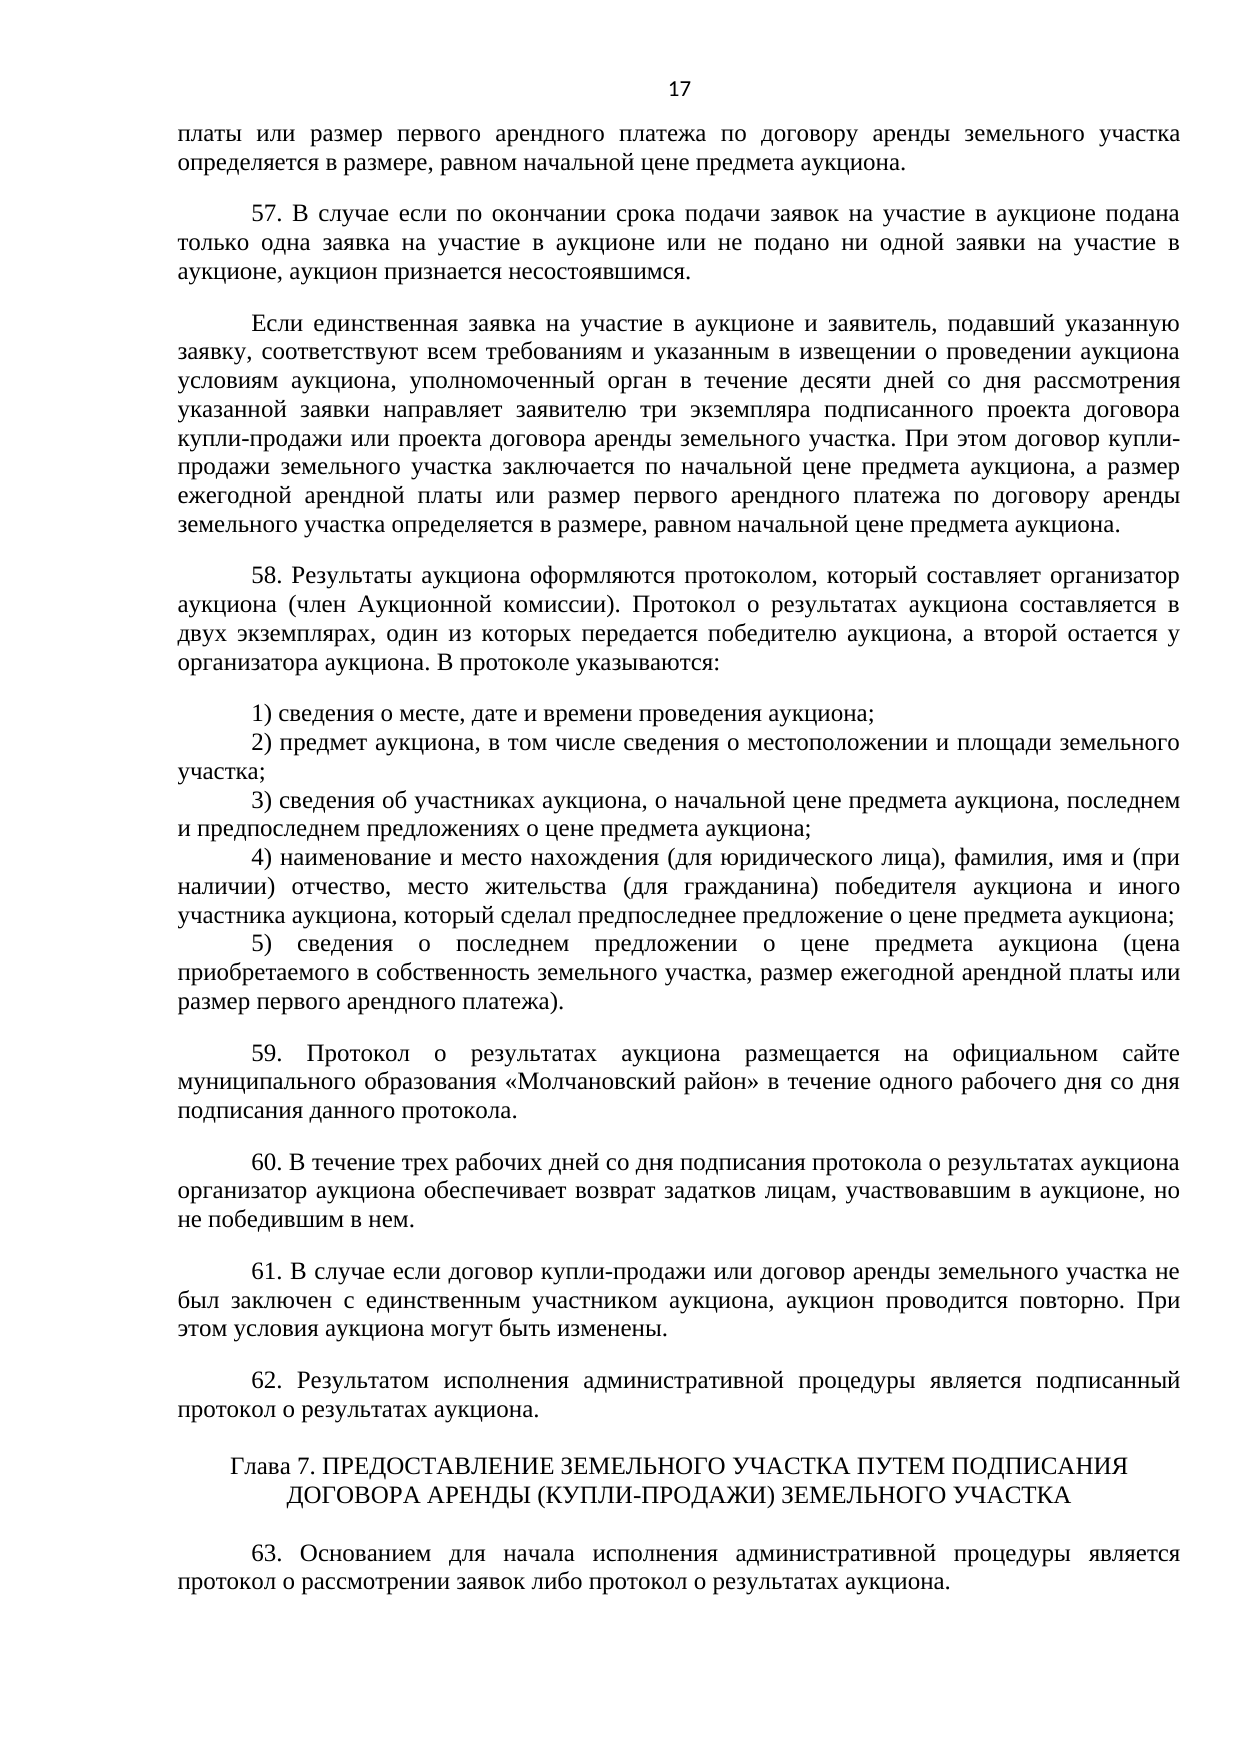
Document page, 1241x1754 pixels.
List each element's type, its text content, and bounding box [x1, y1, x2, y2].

text 59. Протокол о результатах аукциона размещается на официальном сайте муниципального образования «Молчановский район» в течение одного рабочего дня со дня подписания данного протокола. [177, 1038, 1181, 1124]
text ДОГОВОРА АРЕНДЫ (КУПЛИ-ПРОДАЖИ) ЗЕМЕЛЬНОГО УЧАСТКА [177, 1480, 1181, 1509]
text 62. Результатом исполнения административной процедуры является подписанный протокол о результатах аукциона. [177, 1365, 1181, 1423]
text 58. Результаты аукциона оформляются протоколом, который составляет организатор аукциона (член Аукционной комиссии). Протокол о результатах аукциона составляется в двух экземплярах, один из которых передается победителю аукциона, а второй остается у организатора аукциона. В протоколе указываются: [177, 561, 1181, 676]
text 3) сведения об участниках аукциона, о начальной цене предмета аукциона, последнем и предпоследнем предложениях о цене предмета аукциона; [177, 785, 1181, 842]
text 57. В случае если по окончании срока подачи заявок на участие в аукционе подана только одна заявка на участие в аукционе или не подано ни одной заявки на участие в аукционе, аукцион признается несостоявшимся. [177, 198, 1181, 285]
text 63. Основанием для начала исполнения административной процедуры является протокол о рассмотрении заявок либо протокол о результатах аукциона. [177, 1538, 1181, 1595]
text Глава 7. ПРЕДОСТАВЛЕНИЕ ЗЕМЕЛЬНОГО УЧАСТКА ПУТЕМ ПОДПИСАНИЯ [177, 1451, 1181, 1480]
text 61. В случае если договор купли-продажи или договор аренды земельного участка не был заключен с единственным участником аукциона, аукцион проводится повторно. При этом условия аукциона могут быть изменены. [177, 1256, 1181, 1342]
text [177, 118, 1181, 176]
text 60. В течение трех рабочих дней со дня подписания протокола о результатах аукциона организатор аукциона обеспечивает возврат задатков лицам, участвовавшим в аукционе, но не победившим в нем. [177, 1147, 1181, 1233]
text 2) предмет аукциона, в том числе сведения о местоположении и площади земельного участка; [177, 727, 1181, 785]
text 5) сведения о последнем предложении о цене предмета аукциона (цена приобретаемого в собственность земельного участка, размер ежегодной арендной платы или размер первого арендного платежа). [177, 928, 1181, 1015]
text 1) сведения о месте, дате и времени проведения аукциона; [177, 698, 1181, 727]
text Если единственная заявка на участие в аукционе и заявитель, подавший указанную заявку, соответствуют всем требованиям и указанным в извещении о проведении аукциона условиям аукциона, уполномоченный орган в течение десяти дней со дня рассмотрения указанной заявки направляет заявителю три экземпляра подписанного проекта договора купли-продажи или проекта договора аренды земельного участка. При этом договор купли-продажи земельного участка заключается по начальной цене предмета аукциона, а размер ежегодной арендной платы или размер первого арендного платежа по договору аренды земельного участка определяется в размере, равном начальной цене предмета аукциона. [177, 308, 1181, 538]
text 4) наименование и место нахождения (для юридического лица), фамилия, имя и (при наличии) отчество, место жительства (для гражданина) победителя аукциона и иного участника аукциона, который сделал предпоследнее предложение о цене предмета аукциона; [177, 842, 1181, 928]
